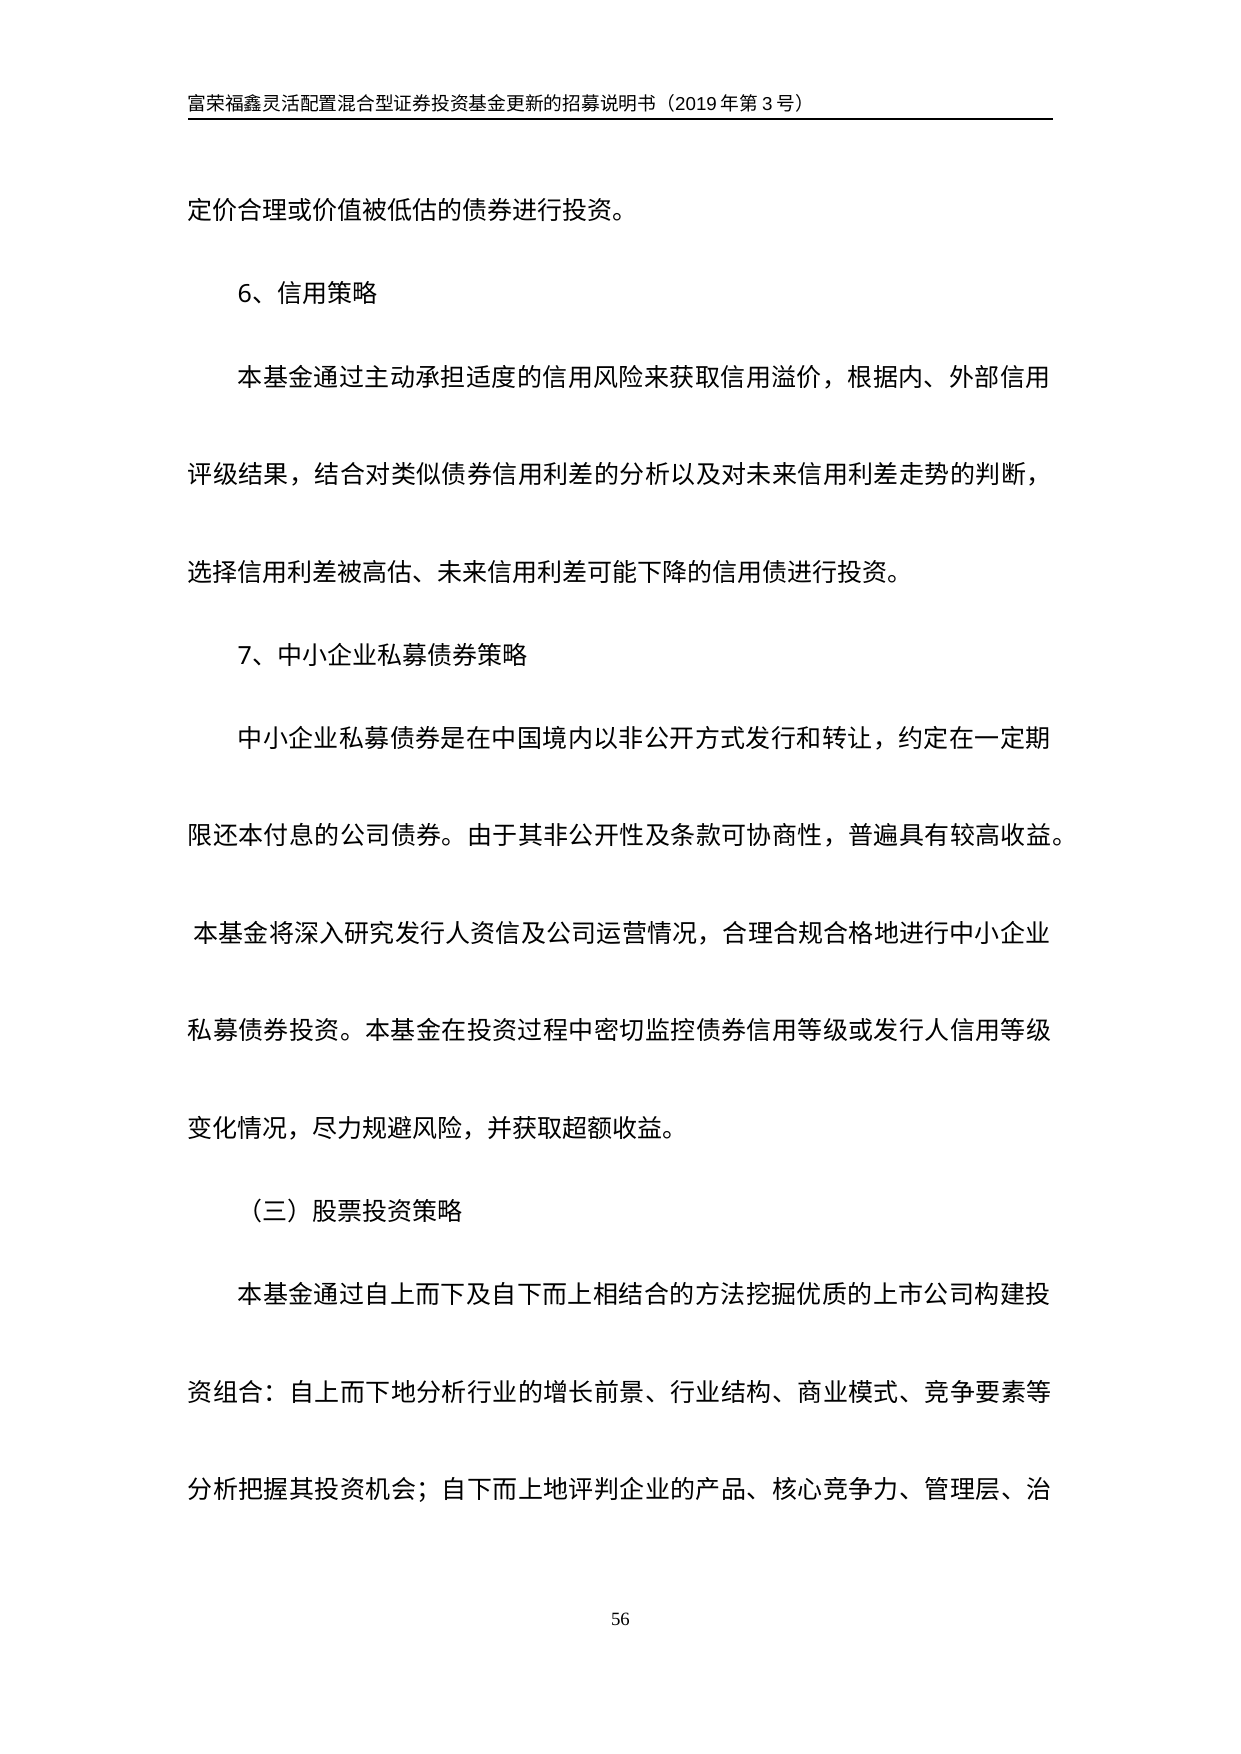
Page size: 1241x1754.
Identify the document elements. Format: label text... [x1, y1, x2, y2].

text 7、中小企业私募债券策略 [187, 606, 1053, 671]
text 6、信用策略 [187, 245, 1053, 310]
text 中小企业私募债券是在中国境内以非公开方式发行和转让，约定在一定期限还本付息的公司债券。由于其非公开性及条款可协商性，普遍具有较高收益。 本基金将深入研究发行人资信及公司运营情况，合理合规合格地进行中小企业私募债券投资。本基金在投资过程中密切监控债券信用等级或发行人信用等级变化情况，尽力规避风险，并获取超额收益。 [187, 689, 1053, 1144]
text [187, 1246, 1053, 1506]
text （三）股票投资策略 [187, 1163, 1053, 1228]
text 本基金通过主动承担适度的信用风险来获取信用溢价，根据内、外部信用评级结果，结合对类似债券信用利差的分析以及对未来信用利差走势的判断，选择信用利差被高估、未来信用利差可能下降的信用债进行投资。 [187, 328, 1053, 588]
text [187, 162, 1053, 227]
